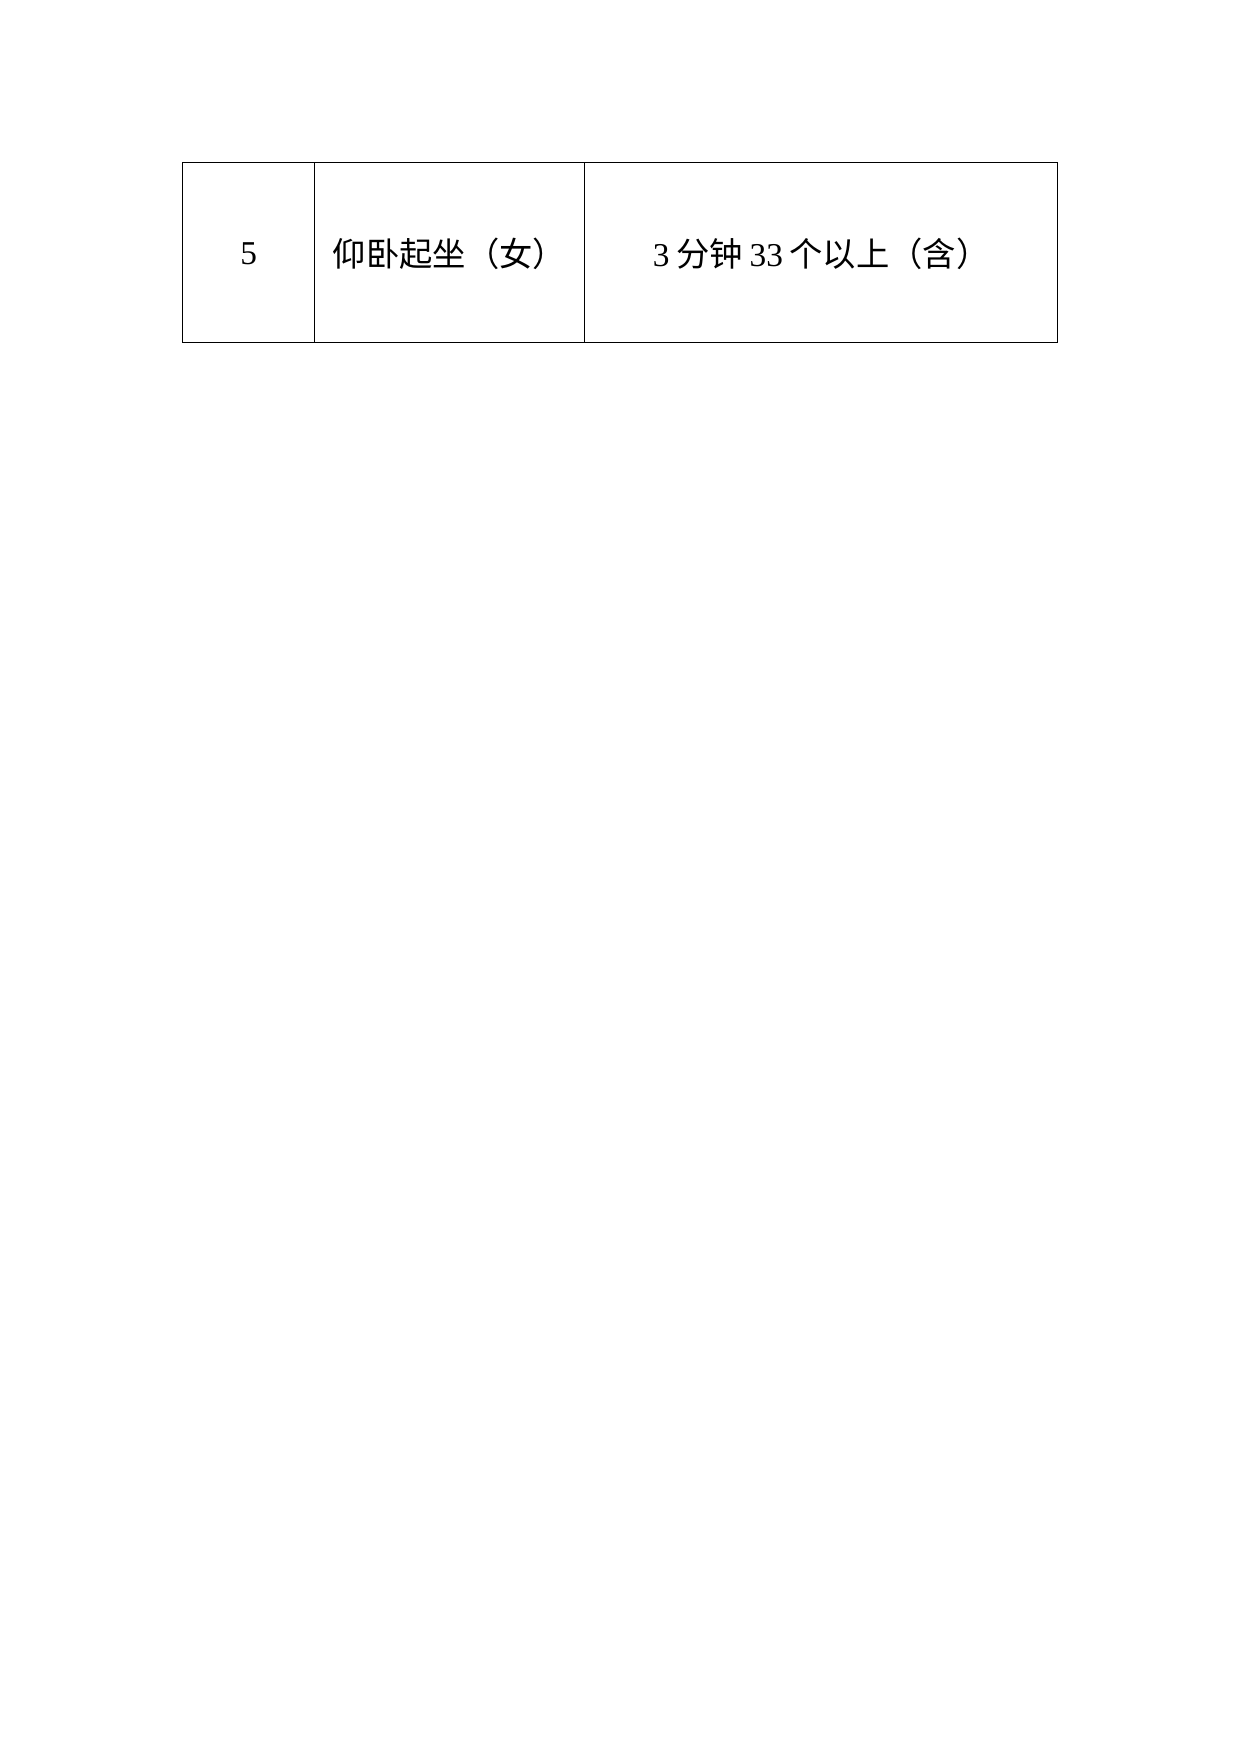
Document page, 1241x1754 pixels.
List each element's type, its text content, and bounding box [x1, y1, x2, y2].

table_cell 5 [183, 163, 314, 342]
table_cell 3分钟33个以上（含） [585, 163, 1057, 342]
table_cell 仰卧起坐（女） [315, 163, 584, 342]
